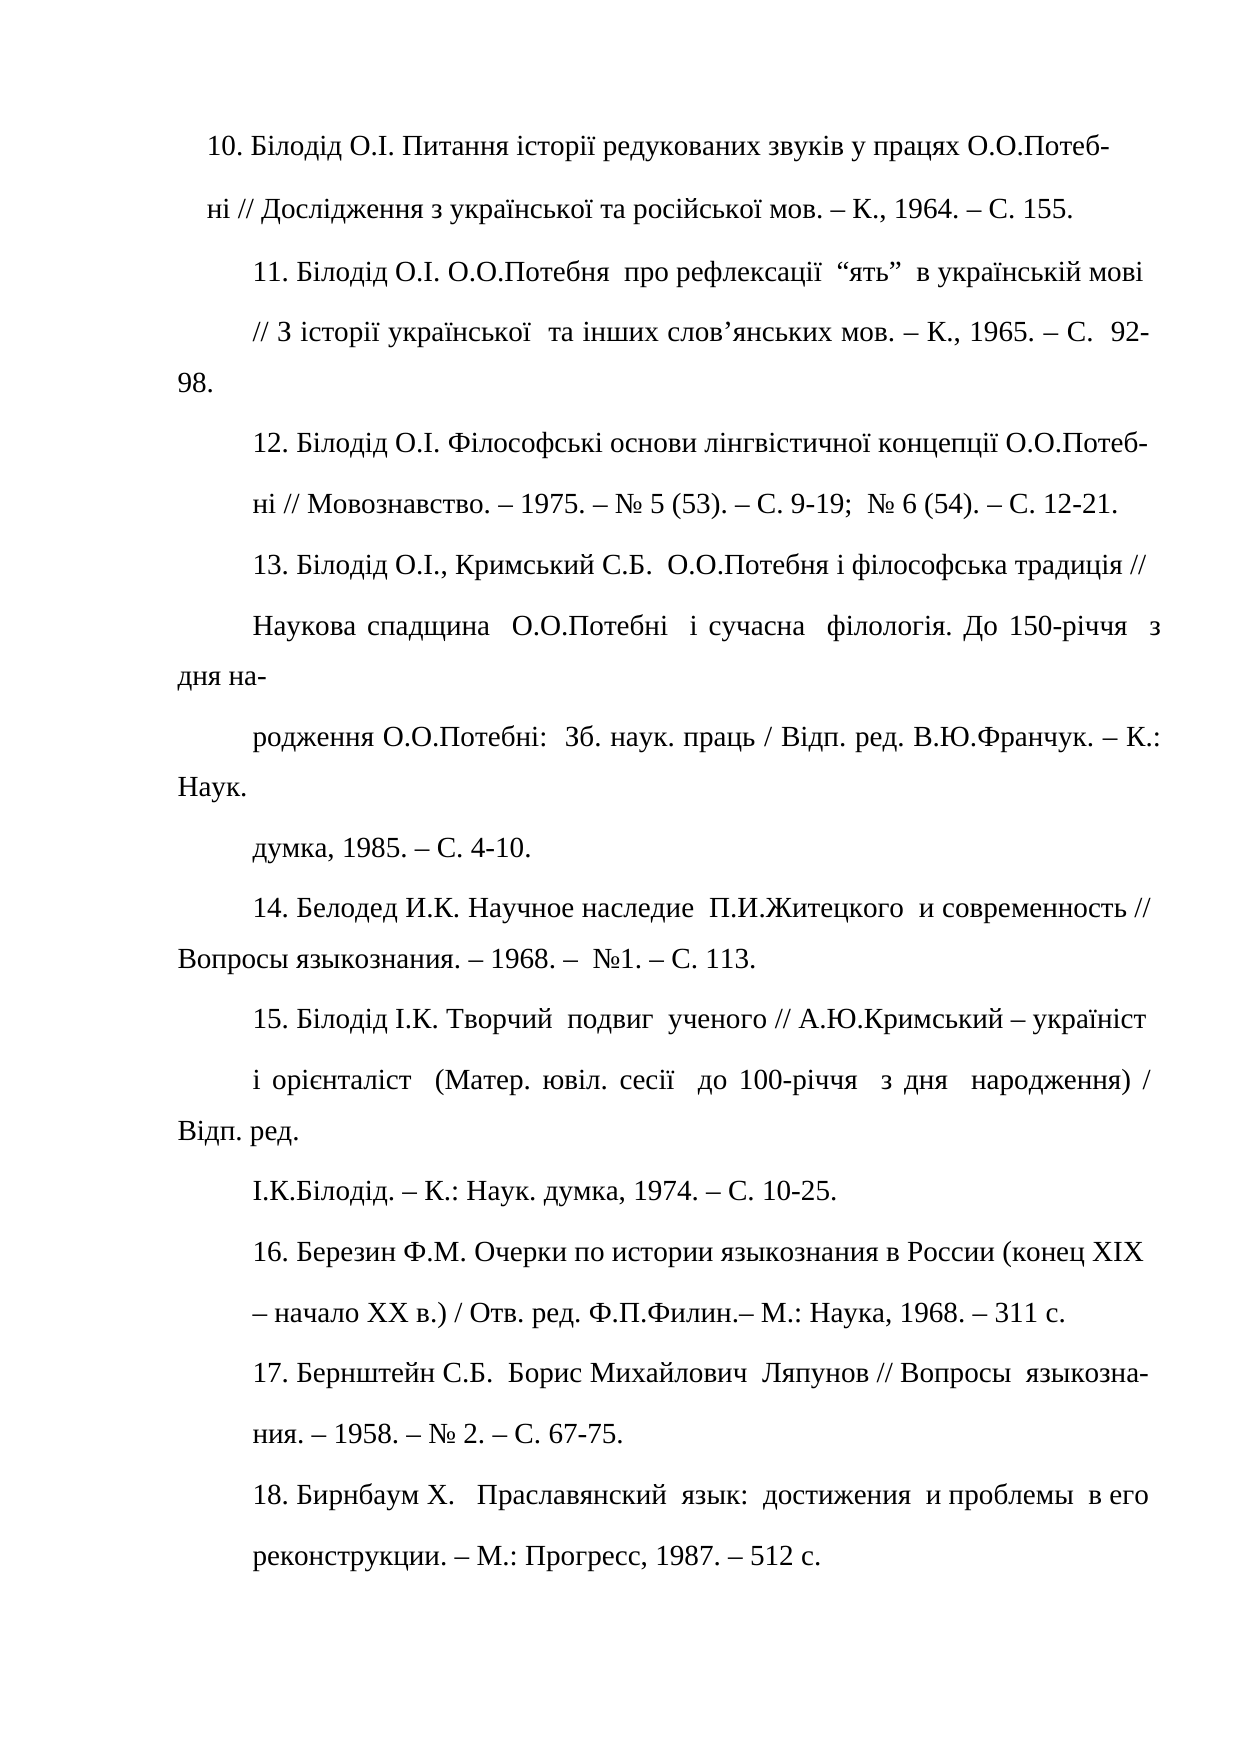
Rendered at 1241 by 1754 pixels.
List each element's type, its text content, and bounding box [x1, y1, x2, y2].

text ні // Дослідження з української та російської мов. – К., 1964. – С. 155. [207, 191, 1152, 224]
text 13. Білодід О.І., Кримський С.Б. О.О.Потебня і філософська традиція // [177, 547, 1162, 581]
text І.К.Білодід. – К.: Наук. думка, 1974. – С. 10-25. [177, 1173, 1152, 1207]
text // З історії української та інших слов’янських мов. – К., 1965. – С. 92-98. [177, 314, 1152, 398]
text Наукова спадщина О.О.Потебні і сучасна філологія. До 150-річчя з дня на- [177, 608, 1162, 692]
text реконструкции. – М.: Прогресс, 1987. – 512 с. [177, 1538, 1162, 1571]
text родження О.О.Потебні: Зб. наук. праць / Відп. ред. В.Ю.Франчук. – К.: Наук. [177, 719, 1162, 803]
text 11. Білодід О.І. О.О.Потебня про рефлексації “ять” в українській мові [177, 254, 1152, 287]
text ния. – 1958. – № 2. – С. 67-75. [177, 1416, 1152, 1450]
text 17. Бернштейн С.Б. Борис Михайлович Ляпунов // Вопросы языкозна- [177, 1356, 1152, 1389]
text 12. Білодід О.І. Філософські основи лінгвістичної концепції О.О.Потеб- [177, 426, 1152, 459]
text 10. Білодід О.І. Питання історії редукованих звуків у працях О.О.Потеб- [207, 128, 1152, 162]
text – начало ХХ в.) / Отв. ред. Ф.П.Филин.– М.: Наука, 1968. – 311 с. [177, 1295, 1152, 1328]
text ні // Мовознавство. – 1975. – № 5 (53). – С. 9-19; № 6 (54). – С. 12-21. [177, 486, 1152, 520]
text 16. Березин Ф.М. Очерки по истории языкознания в России (конец ХІХ [177, 1234, 1152, 1268]
text 18. Бирнбаум Х. Праславянский язык: достижения и проблемы в его [177, 1477, 1162, 1511]
text і орієнталіст (Матер. ювіл. сесії до 100-річчя з дня народження) / Відп. ред. [177, 1062, 1152, 1146]
text думка, 1985. – С. 4-10. [177, 830, 1162, 863]
text 15. Білодід І.К. Творчий подвиг ученого // А.Ю.Кримський – україніст [177, 1002, 1152, 1035]
text 14. Белодед И.К. Научное наследие П.И.Житецкого и современность // Вопросы языкознания. – 1968. – №1. – С. 113. [177, 891, 1152, 974]
